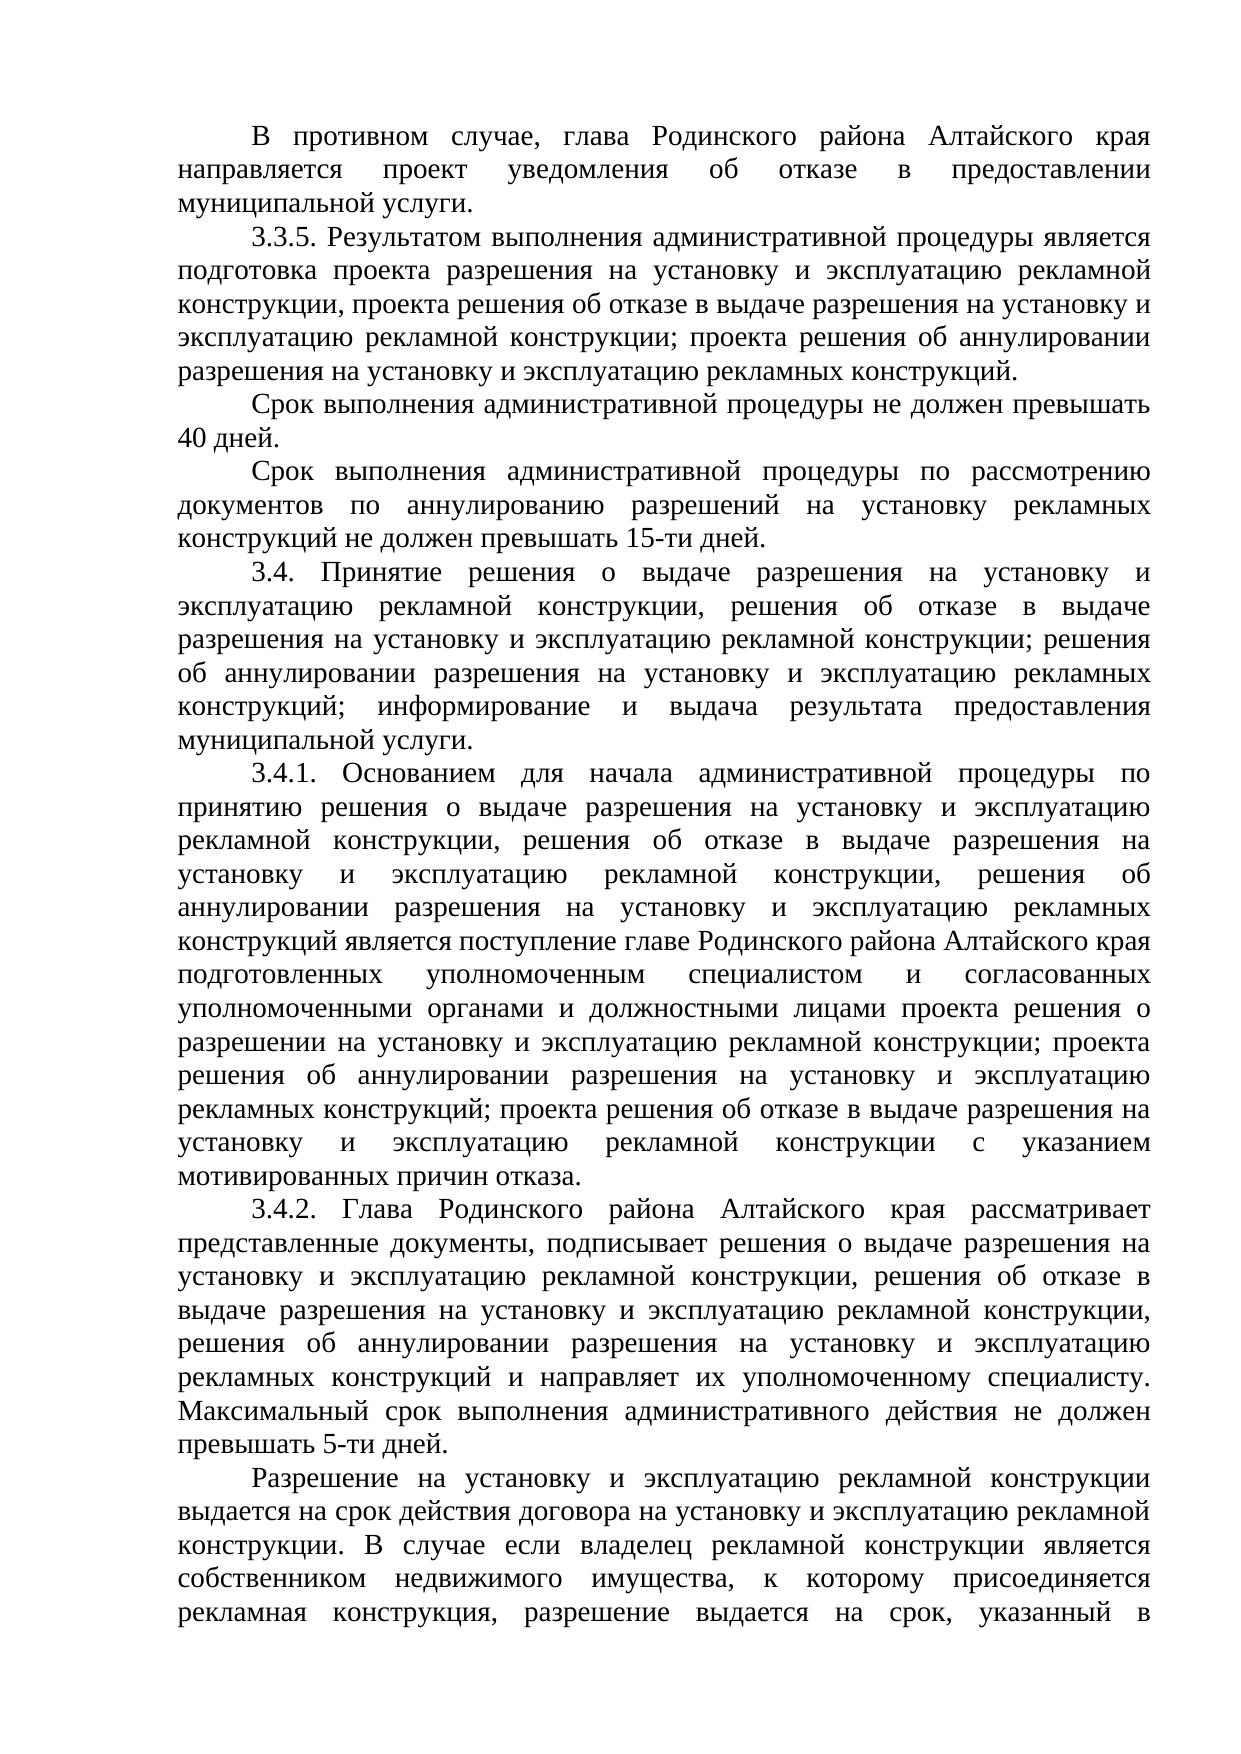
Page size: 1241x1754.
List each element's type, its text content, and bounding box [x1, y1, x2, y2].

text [177, 1460, 1152, 1627]
text Срок выполнения административной процедуры не должен превышать 40 дней. [177, 386, 1152, 453]
text 3.3.5. Результатом выполнения административной процедуры является подготовка проекта разрешения на установку и эксплуатацию рекламной конструкции, проекта решения об отказе в выдаче разрешения на установку и эксплуатацию рекламной конструкции; проекта решения об аннулировании разрешения на установку и эксплуатацию рекламных конструкций. [177, 219, 1152, 386]
text В противном случае, глава Родинского района Алтайского края направляется проект уведомления об отказе в предоставлении муниципальной услуги. [177, 118, 1152, 219]
text 3.4.1. Основанием для начала административной процедуры по принятию решения о выдаче разрешения на установку и эксплуатацию рекламной конструкции, решения об отказе в выдаче разрешения на установку и эксплуатацию рекламной конструкции, решения об аннулировании разрешения на установку и эксплуатацию рекламных конструкций является поступление главе Родинского района Алтайского края подготовленных уполномоченным специалистом и согласованных уполномоченными органами и должностными лицами проекта решения о разрешении на установку и эксплуатацию рекламной конструкции; проекта решения об аннулировании разрешения на установку и эксплуатацию рекламных конструкций; проекта решения об отказе в выдаче разрешения на установку и эксплуатацию рекламной конструкции с указанием мотивированных причин отказа. [177, 755, 1152, 1191]
text 3.4.2. Глава Родинского района Алтайского края рассматривает представленные документы, подписывает решения о выдаче разрешения на установку и эксплуатацию рекламной конструкции, решения об отказе в выдаче разрешения на установку и эксплуатацию рекламной конструкции, решения об аннулировании разрешения на установку и эксплуатацию рекламных конструкций и направляет их уполномоченному специалисту. Максимальный срок выполнения административного действия не должен превышать 5-ти дней. [177, 1191, 1152, 1460]
text Срок выполнения административной процедуры по рассмотрению документов по аннулированию разрешений на установку рекламных конструкций не должен превышать 15-ти дней. [177, 453, 1152, 554]
text 3.4. Принятие решения о выдаче разрешения на установку и эксплуатацию рекламной конструкции, решения об отказе в выдаче разрешения на установку и эксплуатацию рекламной конструкции; решения об аннулировании разрешения на установку и эксплуатацию рекламных конструкций; информирование и выдача результата предоставления муниципальной услуги. [177, 554, 1152, 755]
